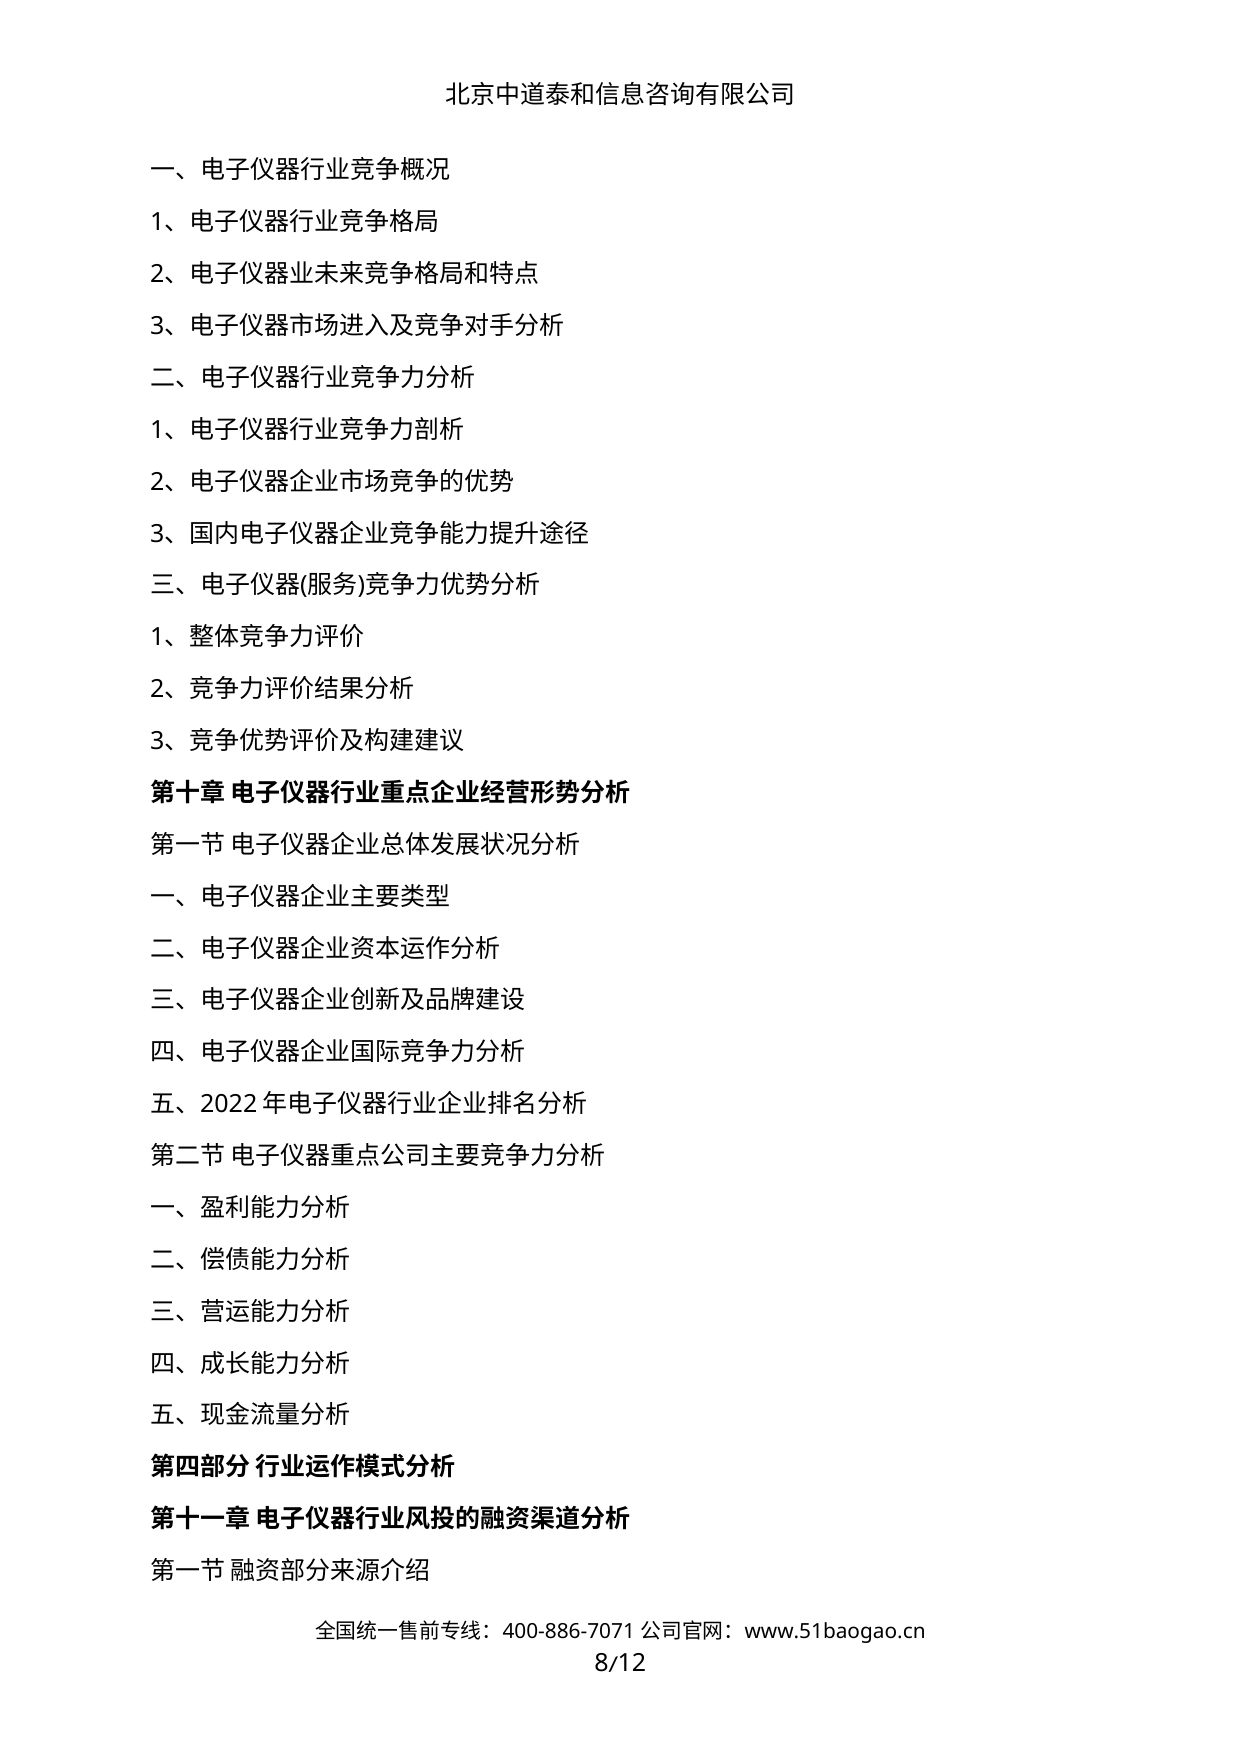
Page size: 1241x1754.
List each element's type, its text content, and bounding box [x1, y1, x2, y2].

text 1、电子仪器行业竞争格局 [150, 202, 1090, 238]
text 第一节 电子仪器企业总体发展状况分析 [150, 824, 1090, 861]
text 第四部分 行业运作模式分析 [150, 1447, 1090, 1483]
text 一、盈利能力分析 [150, 1187, 1090, 1224]
text 2、竞争力评价结果分析 [150, 669, 1090, 705]
text 第一节 融资部分来源介绍 [150, 1551, 1090, 1587]
text 二、电子仪器行业竞争力分析 [150, 357, 1090, 394]
text 四、成长能力分析 [150, 1343, 1090, 1379]
text 1、电子仪器行业竞争力剖析 [150, 409, 1090, 446]
text 五、2022年电子仪器行业企业排名分析 [150, 1084, 1090, 1120]
text 二、偿债能力分析 [150, 1239, 1090, 1276]
text 一、电子仪器行业竞争概况 [150, 150, 1090, 186]
text 2、电子仪器业未来竞争格局和特点 [150, 254, 1090, 290]
text 五、现金流量分析 [150, 1395, 1090, 1431]
text 三、营运能力分析 [150, 1291, 1090, 1327]
text 三、电子仪器企业创新及品牌建设 [150, 980, 1090, 1016]
text 3、国内电子仪器企业竞争能力提升途径 [150, 513, 1090, 549]
text 第十一章 电子仪器行业风投的融资渠道分析 [150, 1499, 1090, 1535]
text 二、电子仪器企业资本运作分析 [150, 928, 1090, 964]
text 三、电子仪器(服务)竞争力优势分析 [150, 565, 1090, 601]
text 1、整体竞争力评价 [150, 617, 1090, 653]
text 3、电子仪器市场进入及竞争对手分析 [150, 306, 1090, 342]
text 四、电子仪器企业国际竞争力分析 [150, 1032, 1090, 1068]
text 一、电子仪器企业主要类型 [150, 876, 1090, 912]
text 第二节 电子仪器重点公司主要竞争力分析 [150, 1136, 1090, 1172]
text 2、电子仪器企业市场竞争的优势 [150, 461, 1090, 497]
text 第十章 电子仪器行业重点企业经营形势分析 [150, 772, 1090, 809]
text 3、竞争优势评价及构建建议 [150, 721, 1090, 757]
